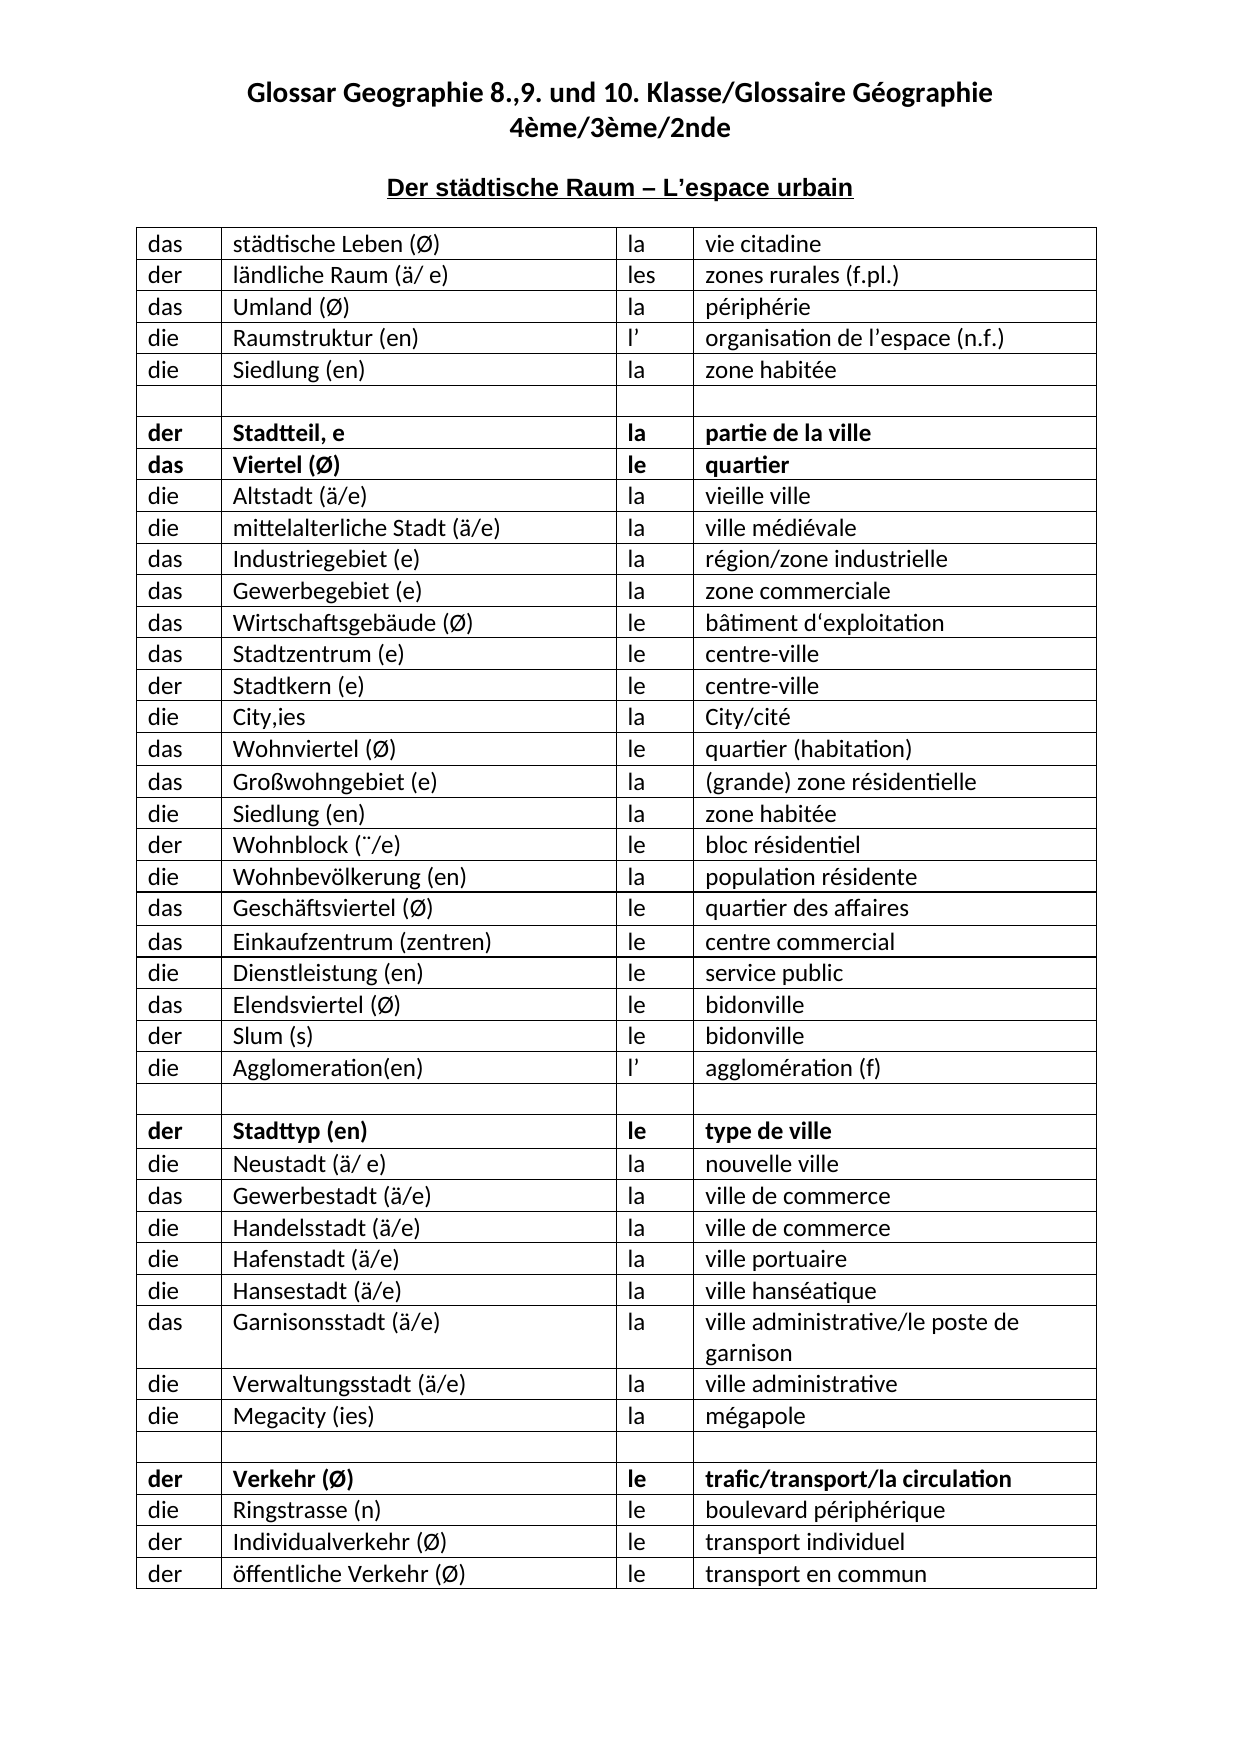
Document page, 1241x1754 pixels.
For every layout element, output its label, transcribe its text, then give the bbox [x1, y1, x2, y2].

table_cell ville de commerce [694, 1180, 1096, 1211]
table_cell Wohnviertel (Ø) [222, 733, 616, 765]
table_cell Großwohngebiet (e) [222, 766, 616, 797]
table_cell der [137, 417, 221, 448]
table_cell type de ville [694, 1115, 1096, 1147]
table_cell le [617, 926, 693, 956]
table_cell Wohnblock (¨/e) [222, 829, 616, 860]
table_cell Wohnbevölkerung (en) [222, 861, 616, 891]
table_cell zone commerciale [694, 575, 1096, 606]
table_cell die [137, 1052, 221, 1083]
table_cell périphérie [694, 291, 1096, 322]
table_cell das [137, 989, 221, 1019]
table_cell das [137, 1180, 221, 1211]
table_cell la [617, 1243, 693, 1274]
table_cell la [617, 701, 693, 732]
table_cell öffentliche Verkehr (Ø) [222, 1558, 616, 1588]
table_cell [694, 1084, 1096, 1114]
table_cell le [617, 1115, 693, 1147]
table_cell le [617, 607, 693, 637]
table_cell le [617, 638, 693, 669]
table_cell der [137, 1115, 221, 1147]
table_cell der [137, 1558, 221, 1588]
table_cell trafic/transport/la circulation [694, 1463, 1096, 1494]
table_cell région/zone industrielle [694, 544, 1096, 574]
table_cell quartier (habitation) [694, 733, 1096, 765]
table_cell [617, 1084, 693, 1114]
table_cell die [137, 1243, 221, 1274]
table_cell der [137, 829, 221, 860]
table_cell das [137, 1306, 221, 1367]
table_cell la [617, 1212, 693, 1242]
table_cell la [617, 544, 693, 574]
table_cell ländliche Raum (ä/ e) [222, 260, 616, 290]
table_cell Ringstrasse (n) [222, 1495, 616, 1525]
table_cell das [137, 926, 221, 956]
table_cell ville hanséatique [694, 1275, 1096, 1305]
table_cell Verkehr (Ø) [222, 1463, 616, 1494]
table_cell service public [694, 958, 1096, 988]
table_cell le [617, 829, 693, 860]
table_cell le [617, 1558, 693, 1588]
table_cell die [137, 480, 221, 511]
table_cell Wirtschaftsgebäude (Ø) [222, 607, 616, 637]
table_cell transport individuel [694, 1526, 1096, 1557]
table_cell die [137, 1275, 221, 1305]
table_cell mittelalterliche Stadt (ä/e) [222, 512, 616, 542]
table_cell centre-ville [694, 638, 1096, 669]
table_cell Raumstruktur (en) [222, 323, 616, 353]
table_cell bâtiment d‘exploitation [694, 607, 1096, 637]
table_cell la [617, 417, 693, 448]
table_cell Neustadt (ä/ e) [222, 1149, 616, 1179]
table_cell das [137, 449, 221, 479]
table_cell Gewerbegebiet (e) [222, 575, 616, 606]
table_cell centre-ville [694, 670, 1096, 700]
table_cell [137, 1084, 221, 1114]
table_cell bidonville [694, 989, 1096, 1019]
table_cell [617, 1432, 693, 1462]
table_cell Einkaufzentrum (zentren) [222, 926, 616, 956]
table_cell Gewerbestadt (ä/e) [222, 1180, 616, 1211]
table_cell (grande) zone résidentielle [694, 766, 1096, 797]
table_cell nouvelle ville [694, 1149, 1096, 1179]
table_cell la [617, 291, 693, 322]
table_cell quartier des affaires [694, 893, 1096, 925]
table_cell transport en commun [694, 1558, 1096, 1588]
table_cell le [617, 1495, 693, 1525]
table_cell ville de commerce [694, 1212, 1096, 1242]
table_cell l’ [617, 1052, 693, 1083]
table_cell agglomération (f) [694, 1052, 1096, 1083]
table_cell organisation de l’espace (n.f.) [694, 323, 1096, 353]
table_cell das [137, 893, 221, 925]
table_cell die [137, 512, 221, 542]
table_cell Geschäftsviertel (Ø) [222, 893, 616, 925]
table_cell die [137, 1149, 221, 1179]
table_cell zones rurales (f.pl.) [694, 260, 1096, 290]
table_cell [694, 386, 1096, 416]
table_cell Handelsstadt (ä/e) [222, 1212, 616, 1242]
table_cell le [617, 1463, 693, 1494]
table_cell Industriegebiet (e) [222, 544, 616, 574]
table_cell le [617, 1526, 693, 1557]
table_cell quartier [694, 449, 1096, 479]
table_cell der [137, 670, 221, 700]
table_cell die [137, 1369, 221, 1399]
table_cell la [617, 1369, 693, 1399]
table_cell der [137, 1463, 221, 1494]
table_cell das [137, 638, 221, 669]
table_cell [137, 386, 221, 416]
table_cell la [617, 354, 693, 385]
table_cell la [617, 575, 693, 606]
table_cell le [617, 449, 693, 479]
table_cell la [617, 766, 693, 797]
table_cell Individualverkehr (Ø) [222, 1526, 616, 1557]
table_cell das [137, 733, 221, 765]
table_header städtische Leben (Ø) [222, 228, 616, 258]
table_cell bidonville [694, 1021, 1096, 1051]
table_cell les [617, 260, 693, 290]
table_header la [617, 228, 693, 258]
table_cell population résidente [694, 861, 1096, 891]
table_cell [222, 1432, 616, 1462]
table_cell das [137, 766, 221, 797]
table_cell die [137, 701, 221, 732]
table_cell la [617, 1149, 693, 1179]
table_header vie citadine [694, 228, 1096, 258]
table_cell partie de la ville [694, 417, 1096, 448]
table_cell ville portuaire [694, 1243, 1096, 1274]
table_cell der [137, 1021, 221, 1051]
table_cell le [617, 958, 693, 988]
table_cell le [617, 989, 693, 1019]
table_cell bloc résidentiel [694, 829, 1096, 860]
table_cell la [617, 861, 693, 891]
table_cell Stadtzentrum (e) [222, 638, 616, 669]
table_cell [617, 386, 693, 416]
table_cell Viertel (Ø) [222, 449, 616, 479]
table_cell la [617, 1400, 693, 1431]
table_cell vieille ville [694, 480, 1096, 511]
table_cell Agglomeration(en) [222, 1052, 616, 1083]
table_cell Dienstleistung (en) [222, 958, 616, 988]
table_cell die [137, 1212, 221, 1242]
table_cell la [617, 798, 693, 828]
table_cell das [137, 607, 221, 637]
table_cell mégapole [694, 1400, 1096, 1431]
table_cell die [137, 1400, 221, 1431]
table_cell ville administrative [694, 1369, 1096, 1399]
table_cell le [617, 670, 693, 700]
table_cell City/cité [694, 701, 1096, 732]
table_cell [222, 1084, 616, 1114]
table_cell der [137, 1526, 221, 1557]
table_cell die [137, 861, 221, 891]
table_cell die [137, 323, 221, 353]
table_cell die [137, 1495, 221, 1525]
table_cell der [137, 260, 221, 290]
table_cell [222, 386, 616, 416]
table_cell la [617, 512, 693, 542]
table_cell Siedlung (en) [222, 798, 616, 828]
table_cell das [137, 575, 221, 606]
table_cell ville médiévale [694, 512, 1096, 542]
table_cell la [617, 480, 693, 511]
table_cell Stadttyp (en) [222, 1115, 616, 1147]
table_cell zone habitée [694, 798, 1096, 828]
table_cell Altstadt (ä/e) [222, 480, 616, 511]
table_cell zone habitée [694, 354, 1096, 385]
table_cell die [137, 958, 221, 988]
table_cell Stadtteil, e [222, 417, 616, 448]
table_cell das [137, 291, 221, 322]
table_cell la [617, 1306, 693, 1367]
table_cell Hafenstadt (ä/e) [222, 1243, 616, 1274]
table_cell die [137, 354, 221, 385]
table_cell Garnisonsstadt (ä/e) [222, 1306, 616, 1367]
table_cell City,ies [222, 701, 616, 732]
table_cell la [617, 1275, 693, 1305]
table_cell le [617, 1021, 693, 1051]
table_cell Stadtkern (e) [222, 670, 616, 700]
table_cell das [137, 544, 221, 574]
table_cell [137, 1432, 221, 1462]
table_cell Elendsviertel (Ø) [222, 989, 616, 1019]
table_cell Umland (Ø) [222, 291, 616, 322]
table_cell boulevard périphérique [694, 1495, 1096, 1525]
table_cell [694, 1432, 1096, 1462]
table_cell Slum (s) [222, 1021, 616, 1051]
table_cell Hansestadt (ä/e) [222, 1275, 616, 1305]
table_cell l’ [617, 323, 693, 353]
table_cell Verwaltungsstadt (ä/e) [222, 1369, 616, 1399]
table_cell Siedlung (en) [222, 354, 616, 385]
table_header das [137, 228, 221, 258]
table_cell le [617, 733, 693, 765]
table_cell die [137, 798, 221, 828]
text Der städtische Raum – L’espace urbain [148, 173, 1093, 202]
table_cell la [617, 1180, 693, 1211]
table_cell ville administrative/le poste de garnison [694, 1306, 1096, 1367]
table_cell Megacity (ies) [222, 1400, 616, 1431]
table_cell le [617, 893, 693, 925]
table_cell centre commercial [694, 926, 1096, 956]
